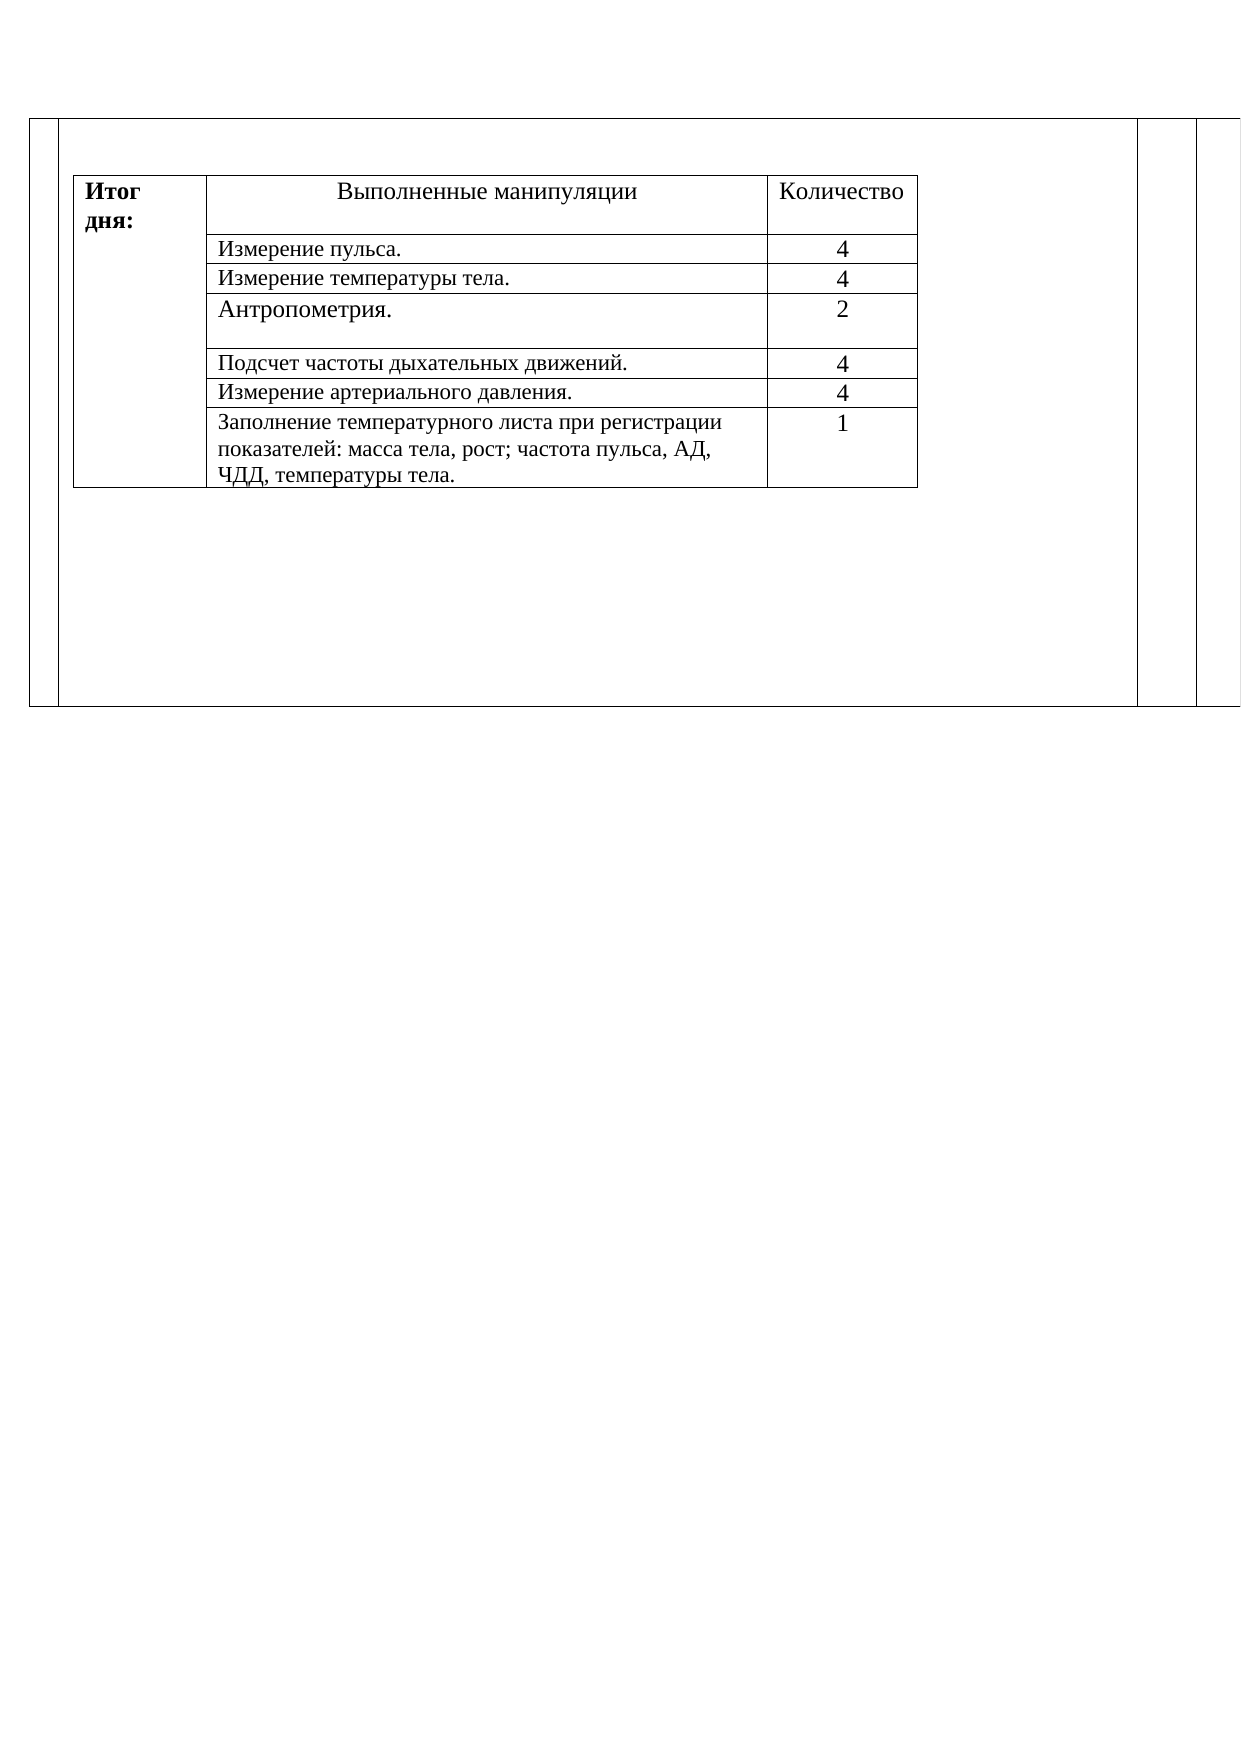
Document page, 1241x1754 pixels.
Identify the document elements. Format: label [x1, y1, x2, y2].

table_cell [1138, 119, 1196, 706]
table_cell [1197, 119, 1240, 706]
table_cell [30, 119, 58, 706]
table_cell [59, 119, 1137, 706]
